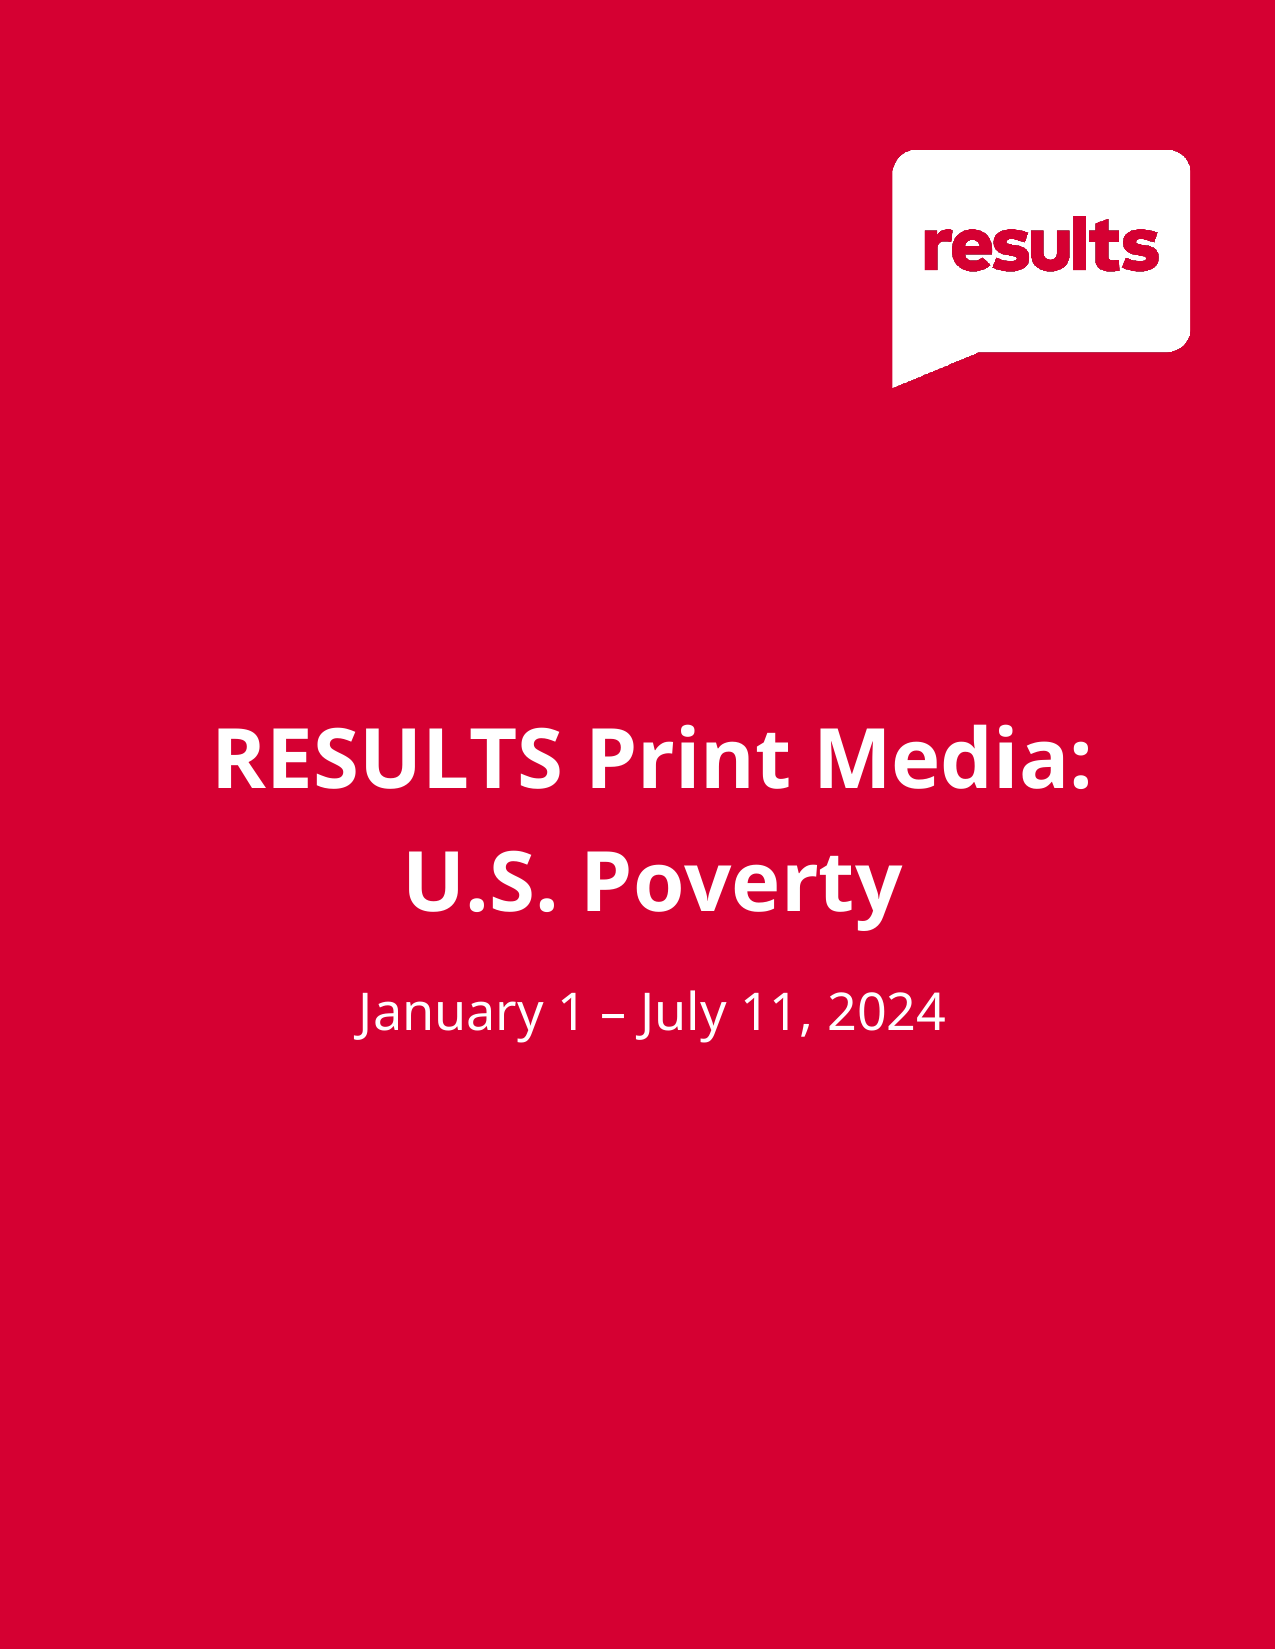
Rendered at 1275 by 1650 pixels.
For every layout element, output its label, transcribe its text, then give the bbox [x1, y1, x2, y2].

text RESULTS Print Media: U.S. Poverty [150, 699, 1155, 936]
picture [892, 150, 1191, 388]
text January 1 – July 11, 2024 [150, 974, 1155, 1046]
